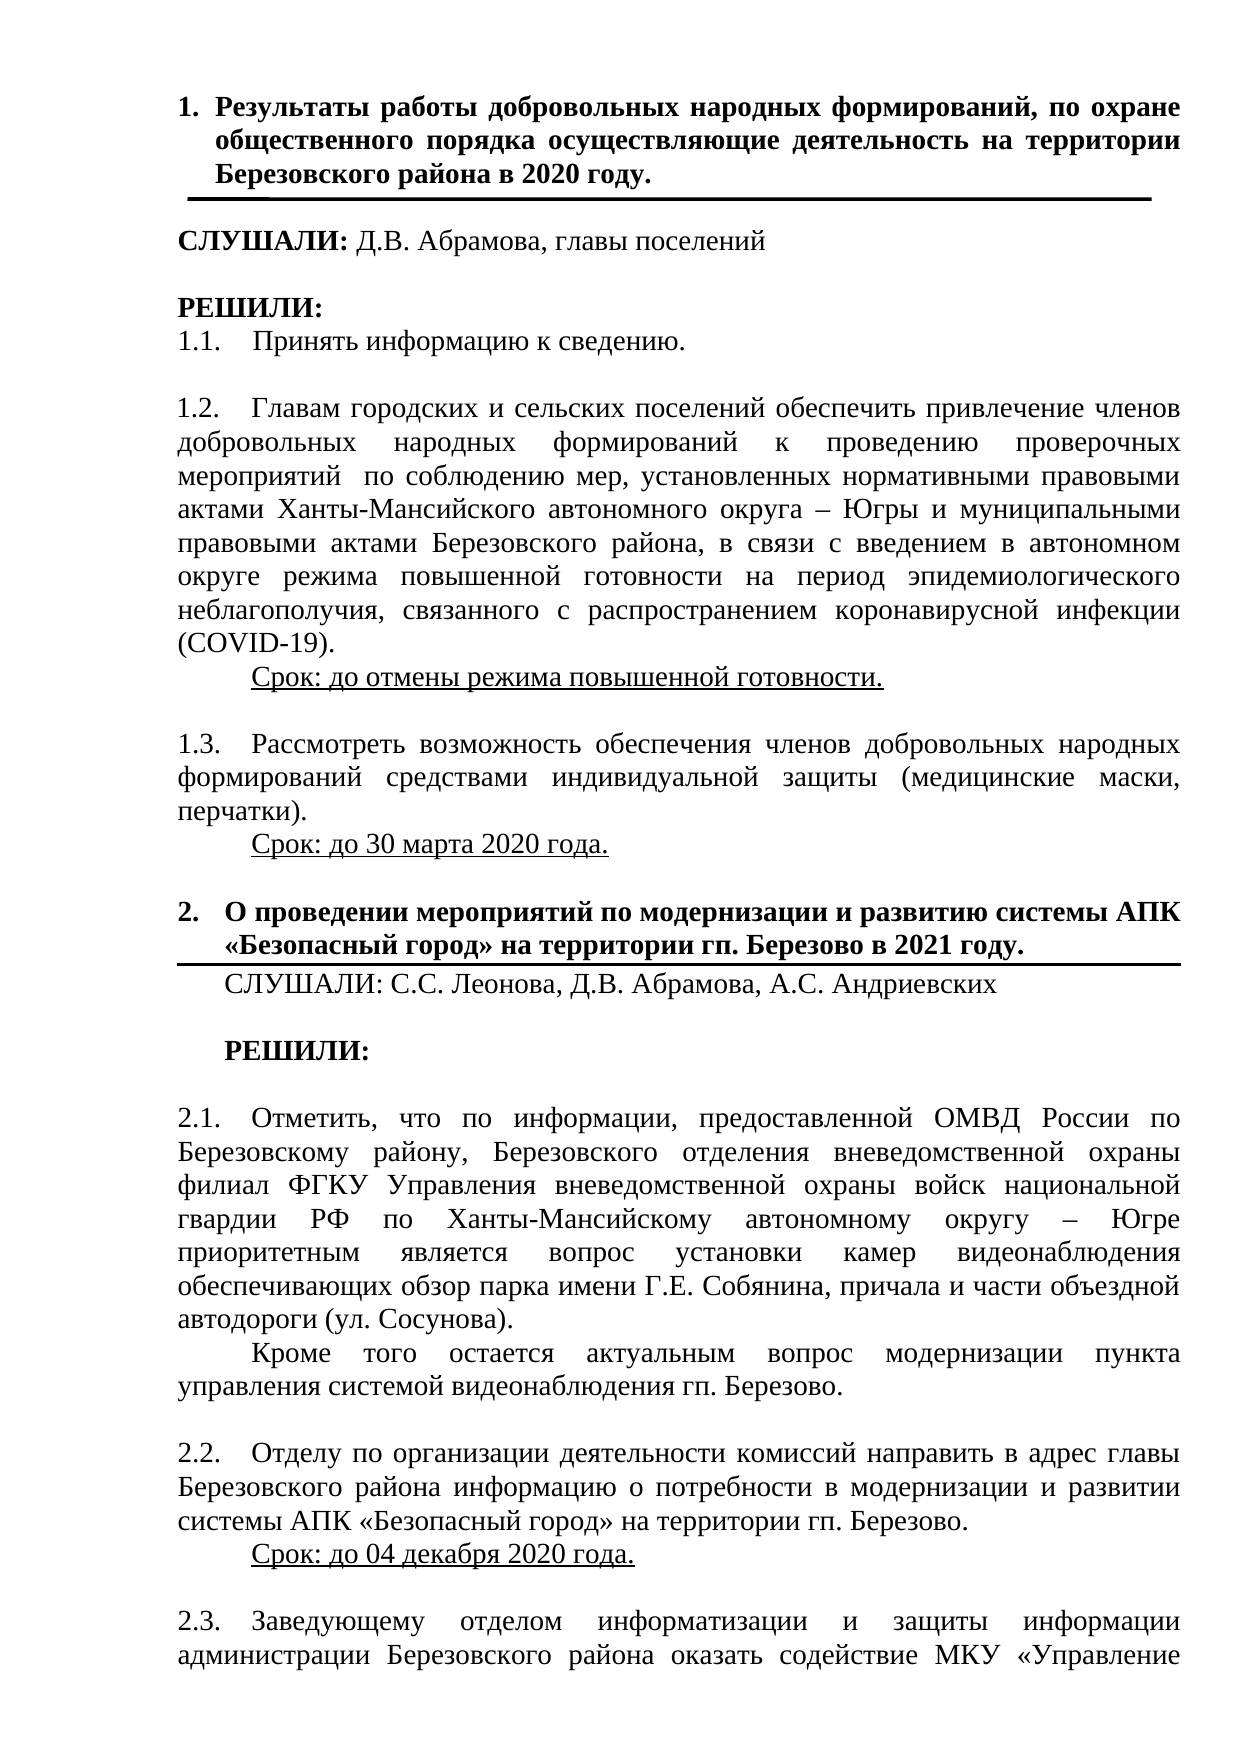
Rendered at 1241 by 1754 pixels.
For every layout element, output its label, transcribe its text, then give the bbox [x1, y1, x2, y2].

list Срок: до 04 декабря 2020 года. [177, 1536, 1181, 1570]
list Отметить, что по информации, предоставленной ОМВД России по Березовскому району, Березовского отделения вневедомственной охраны филиал ФГКУ Управления вневедомственной охраны войск национальной гвардии РФ по Ханты-Мансийскому автономному округу – Югре приоритетным является вопрос установки камер видеонаблюдения обеспечивающих обзор парка имени Г.Е. Собянина, причала и части объездной автодороги (ул. Сосунова). [177, 1100, 1181, 1335]
list Результаты работы добровольных народных формирований, по охране общественного порядка осуществляющие деятельность на территории Березовского района в 2020 году. [177, 89, 1181, 189]
list Рассмотреть возможность обеспечения членов добровольных народных формирований средствами индивидуальной защиты (медицинские маски, перчатки). [177, 726, 1181, 827]
list РЕШИЛИ: [224, 1033, 1181, 1067]
list Кроме того остается актуальным вопрос модернизации пункта управления системой видеонаблюдения гп. Березово. [177, 1335, 1181, 1402]
list Отделу по организации деятельности комиссий направить в адрес главы Березовского района информацию о потребности в модернизации и развитии системы АПК «Безопасный город» на территории гп. Березово. [177, 1436, 1181, 1536]
text СЛУШАЛИ: Д.В. Абрамова, главы поселений [177, 223, 1181, 256]
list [177, 1603, 1181, 1670]
list Принять информацию к сведению. [177, 323, 1181, 357]
list О проведении мероприятий по модернизации и развитию системы АПК «Безопасный город» на территории гп. Березово в 2021 году. [177, 894, 1181, 963]
list СЛУШАЛИ: С.С. Леонова, Д.В. Абрамова, А.С. Андриевских [224, 966, 1181, 999]
list Срок: до 30 марта 2020 года. [177, 827, 1181, 860]
list Главам городских и сельских поселений обеспечить привлечение членов добровольных народных формирований к проведению проверочных мероприятий по соблюдению мер, установленных нормативными правовыми актами Ханты-Мансийского автономного округа – Югры и муниципальными правовыми актами Березовского района, в связи с введением в автономном округе режима повышенной готовности на период эпидемиологического неблагополучия, связанного с распространением коронавирусной инфекции (СОVID-19). [176, 391, 1181, 659]
text РЕШИЛИ: [177, 290, 1181, 323]
list Срок: до отмены режима повышенной готовности. [177, 659, 1181, 692]
